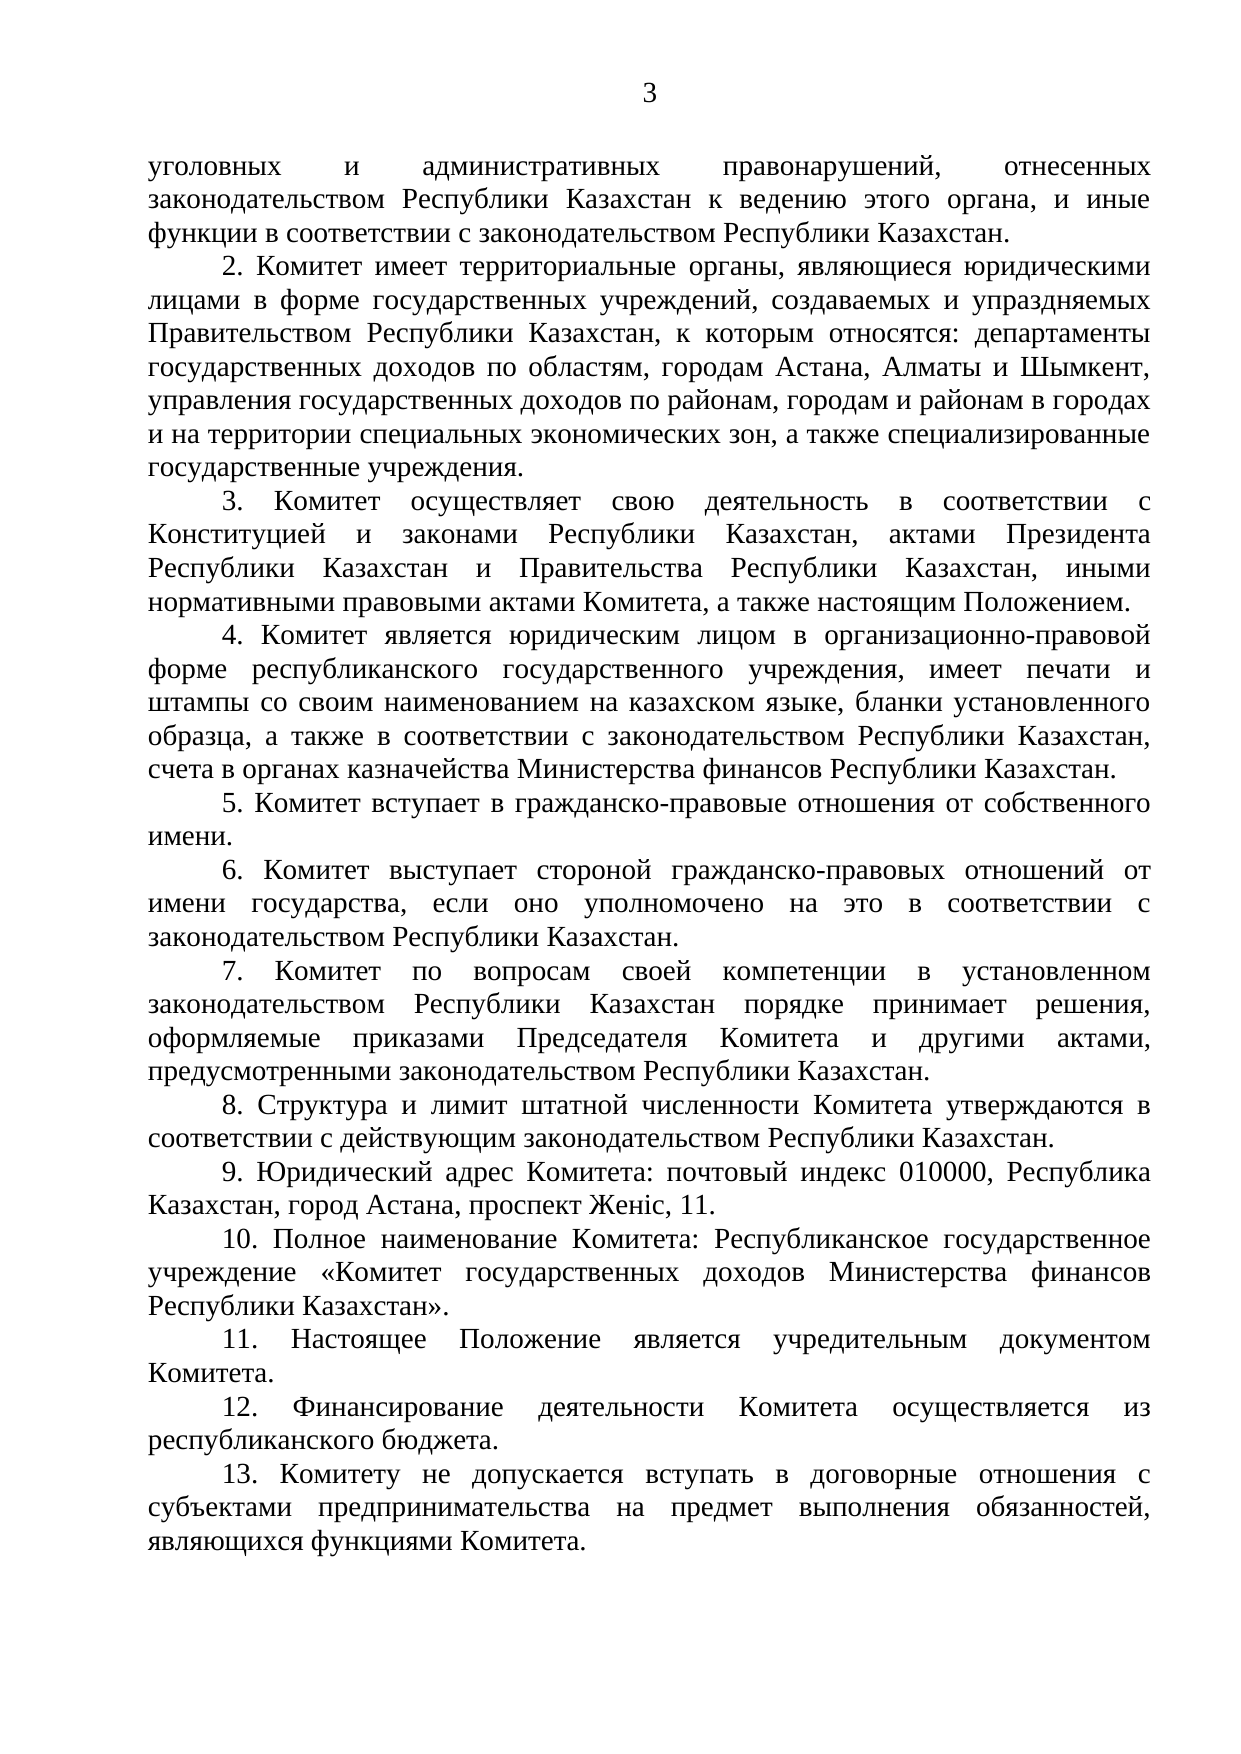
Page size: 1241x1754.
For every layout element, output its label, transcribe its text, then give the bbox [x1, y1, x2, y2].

text 4. Комитет является юридическим лицом в организационно-правовой форме республиканского государственного учреждения, имеет печати и штампы со своим наименованием на казахском языке, бланки установленного образца, а также в соответствии с законодательством Республики Казахстан, счета в органах казначейства Министерства финансов Республики Казахстан. [148, 617, 1152, 785]
text 10. Полное наименование Комитета: Республиканское государственное учреждение «Комитет государственных доходов Министерства финансов Республики Казахстан». [148, 1221, 1152, 1322]
text 2. Комитет имеет территориальные органы, являющиеся юридическими лицами в форме государственных учреждений, создаваемых и упраздняемых Правительством Республики Казахстан, к которым относятся: департаменты государственных доходов по областям, городам Астана, Алматы и Шымкент, управления государственных доходов по районам, городам и районам в городах и на территории специальных экономических зон, а также специализированные государственные учреждения. [148, 248, 1152, 483]
text 7. Комитет по вопросам своей компетенции в установленном законодательством Республики Казахстан порядке принимает решения, оформляемые приказами Председателя Комитета и другими актами, предусмотренными законодательством Республики Казахстан. [148, 953, 1152, 1087]
text 12. Финансирование деятельности Комитета осуществляется из республиканского бюджета. [148, 1389, 1152, 1456]
text 6. Комитет выступает стороной гражданско-правовых отношений от имени государства, если оно уполномочено на это в соответствии с законодательством Республики Казахстан. [148, 852, 1152, 953]
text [148, 148, 1152, 248]
text 3. Комитет осуществляет свою деятельность в соответствии с Конституцией и законами Республики Казахстан, актами Президента Республики Казахстан и Правительства Республики Казахстан, иными нормативными правовыми актами Комитета, а также настоящим Положением. [148, 483, 1152, 617]
text 11. Настоящее Положение является учредительным документом Комитета. [148, 1322, 1152, 1389]
text 8. Структура и лимит штатной численности Комитета утверждаются в соответствии с действующим законодательством Республики Казахстан. [148, 1087, 1152, 1154]
text 13. Комитету не допускается вступать в договорные отношения с субъектами предпринимательства на предмет выполнения обязанностей, являющихся функциями Комитета. [148, 1456, 1152, 1556]
text 5. Комитет вступает в гражданско-правовые отношения от собственного имени. [148, 785, 1152, 852]
text 9. Юридический адрес Комитета: почтовый индекс 010000, Республика Казахстан, город Астана, проспект Женіс, 11. [148, 1154, 1152, 1221]
